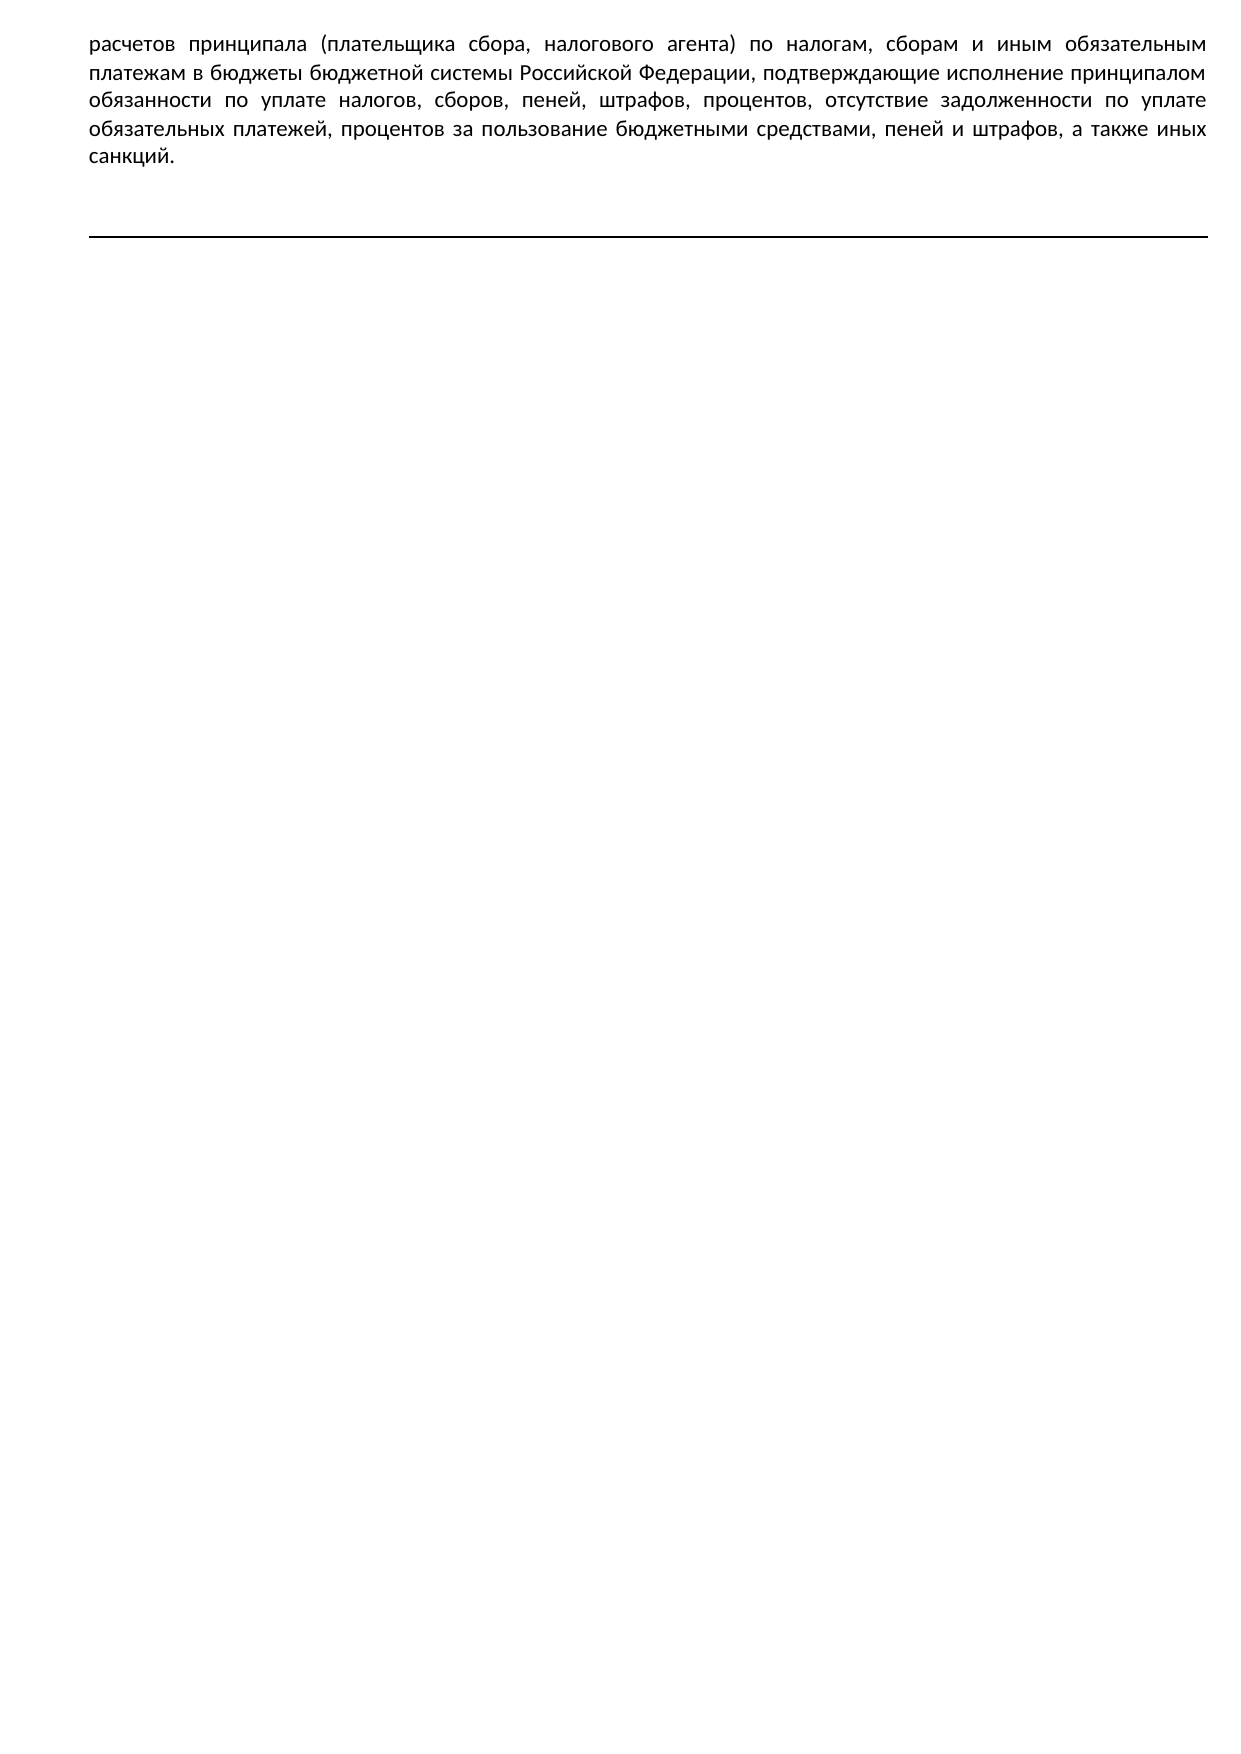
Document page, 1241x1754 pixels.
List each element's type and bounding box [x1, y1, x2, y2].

text [89, 29, 1208, 170]
